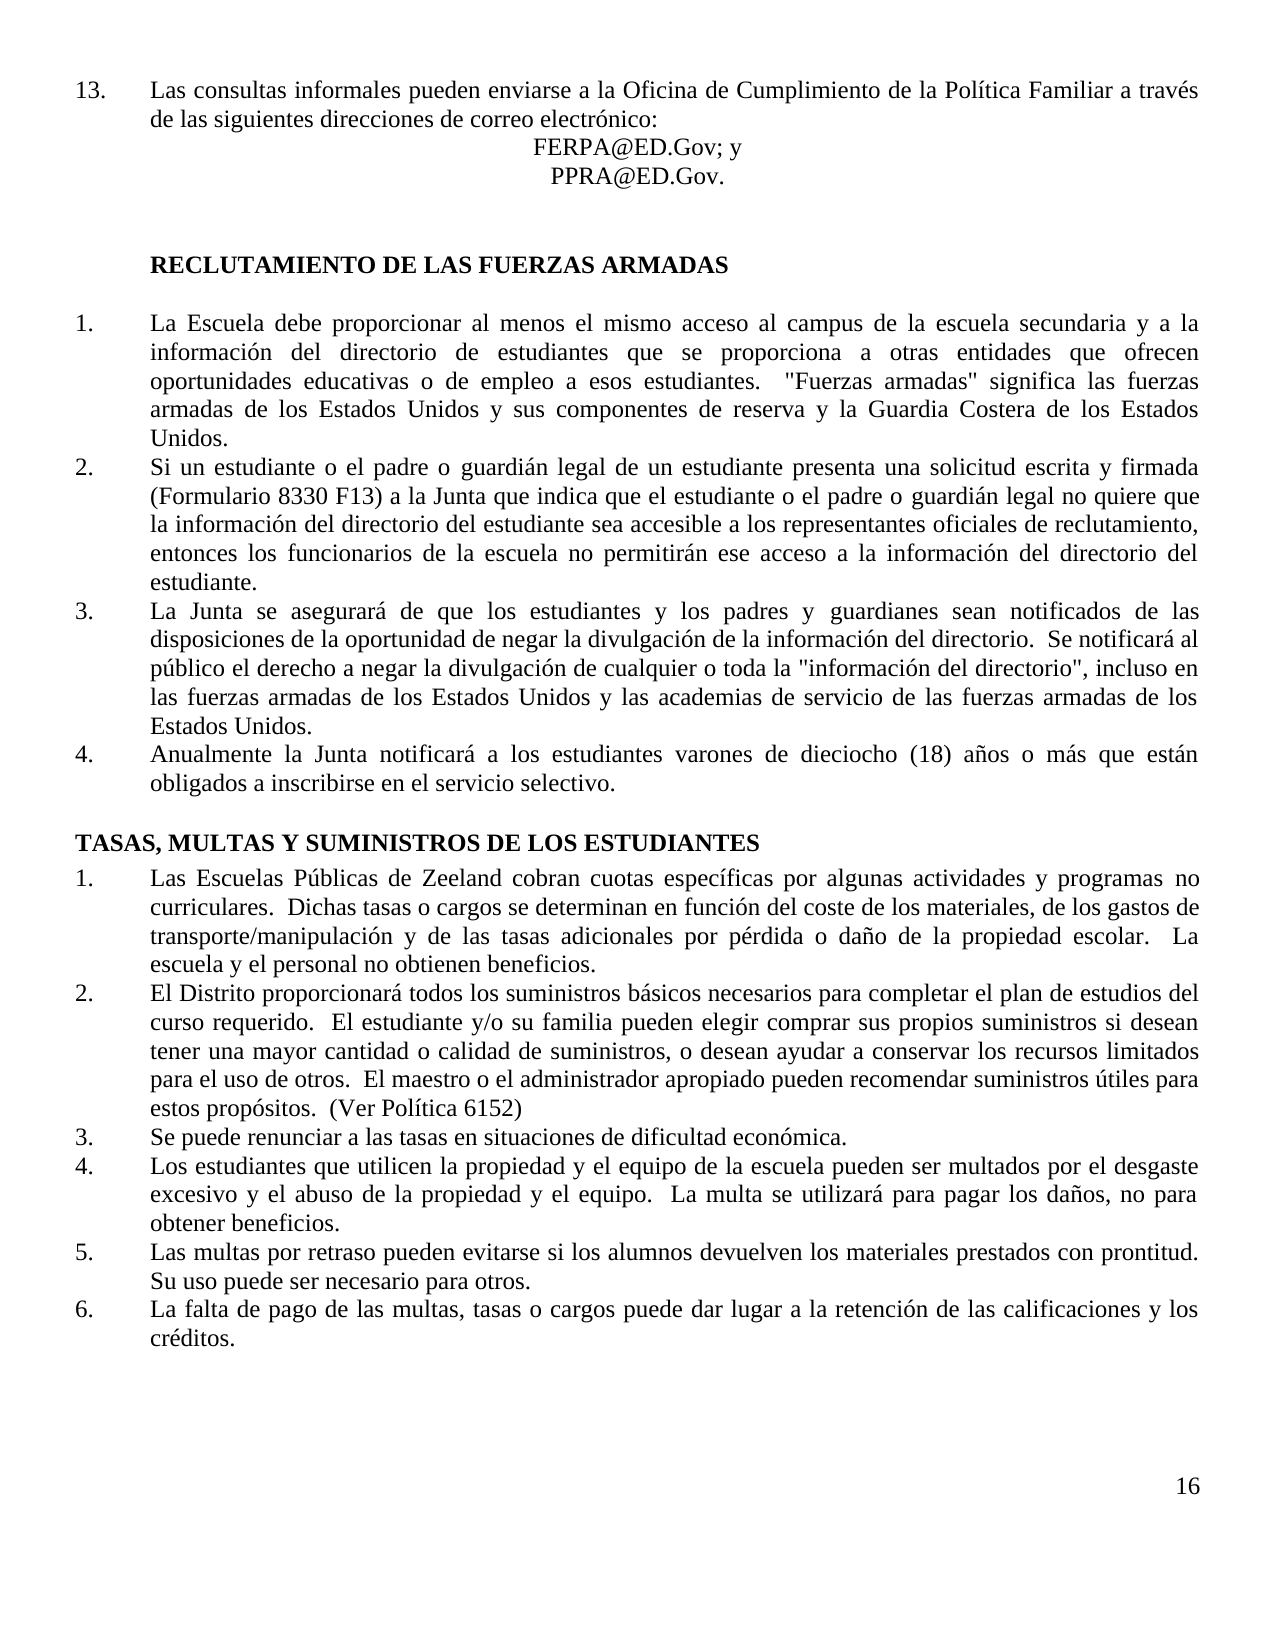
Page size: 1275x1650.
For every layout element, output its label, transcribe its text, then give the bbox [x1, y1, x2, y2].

list Anualmente la Junta notificará a los estudiantes varones de dieciocho (18) años o más que están obligados a inscribirse en el servicio selectivo. [75, 739, 1200, 797]
list Si un estudiante o el padre o guardián legal de un estudiante presenta una solicitud escrita y firmada (Formulario 8330 F13) a la Junta que indica que el estudiante o el padre o guardián legal no quiere que la información del directorio del estudiante sea accesible a los representantes oficiales de reclutamiento, entonces los funcionarios de la escuela no permitirán ese acceso a la información del directorio del estudiante. [75, 452, 1200, 596]
list La Escuela debe proporcionar al menos el mismo acceso al campus de la escuela secundaria y a la información del directorio de estudiantes que se proporciona a otras entidades que ofrecen oportunidades educativas o de empleo a esos estudiantes. "Fuerzas armadas" significa las fuerzas armadas de los Estados Unidos y sus componentes de reserva y la Guardia Costera de los Estados Unidos. [75, 308, 1200, 452]
subtitle RECLUTAMIENTO DE LAS FUERZAS ARMADAS [150, 250, 1200, 279]
list La falta de pago de las multas, tasas o cargos puede dar lugar a la retención de las calificaciones y los créditos. [75, 1294, 1200, 1352]
list Las multas por retraso pueden evitarse si los alumnos devuelven los materiales prestados con prontitud. Su uso puede ser necesario para otros. [75, 1237, 1200, 1294]
list Se puede renunciar a las tasas en situaciones de dificultad económica. [75, 1122, 1200, 1151]
list Los estudiantes que utilicen la propiedad y el equipo de la escuela pueden ser multados por el desgaste excesivo y el abuso de la propiedad y el equipo. La multa se utilizará para pagar los daños, no para obtener beneficios. [75, 1151, 1200, 1237]
list Las consultas informales pueden enviarse a la Oficina de Cumplimiento de la Política Familiar a través de las siguientes direcciones de correo electrónico: [75, 75, 1200, 132]
list El Distrito proporcionará todos los suministros básicos necesarios para completar el plan de estudios del curso requerido. El estudiante y/o su familia pueden elegir comprar sus propios suministros si desean tener una mayor cantidad o calidad de suministros, o desean ayudar a conservar los recursos limitados para el uso de otros. El maestro o el administrador apropiado pueden recomendar suministros útiles para estos propósitos. (Ver Política 6152) [75, 978, 1200, 1122]
text FERPA@ED.Gov; y [75, 132, 1200, 161]
list Las Escuelas Públicas de Zeeland cobran cuotas específicas por algunas actividades y programas no curriculares. Dichas tasas o cargos se determinan en función del coste de los materiales, de los gastos de transporte/manipulación y de las tasas adicionales por pérdida o daño de la propiedad escolar. La escuela y el personal no obtienen beneficios. [75, 863, 1200, 978]
list La Junta se asegurará de que los estudiantes y los padres y guardianes sean notificados de las disposiciones de la oportunidad de negar la divulgación de la información del directorio. Se notificará al público el derecho a negar la divulgación de cualquier o toda la "información del directorio", incluso en las fuerzas armadas de los Estados Unidos y las academias de servicio de las fuerzas armadas de los Estados Unidos. [75, 596, 1200, 739]
subtitle TASAS, MULTAS Y SUMINISTROS DE LOS ESTUDIANTES [75, 828, 1200, 857]
text PPRA@ED.Gov. [75, 161, 1200, 190]
